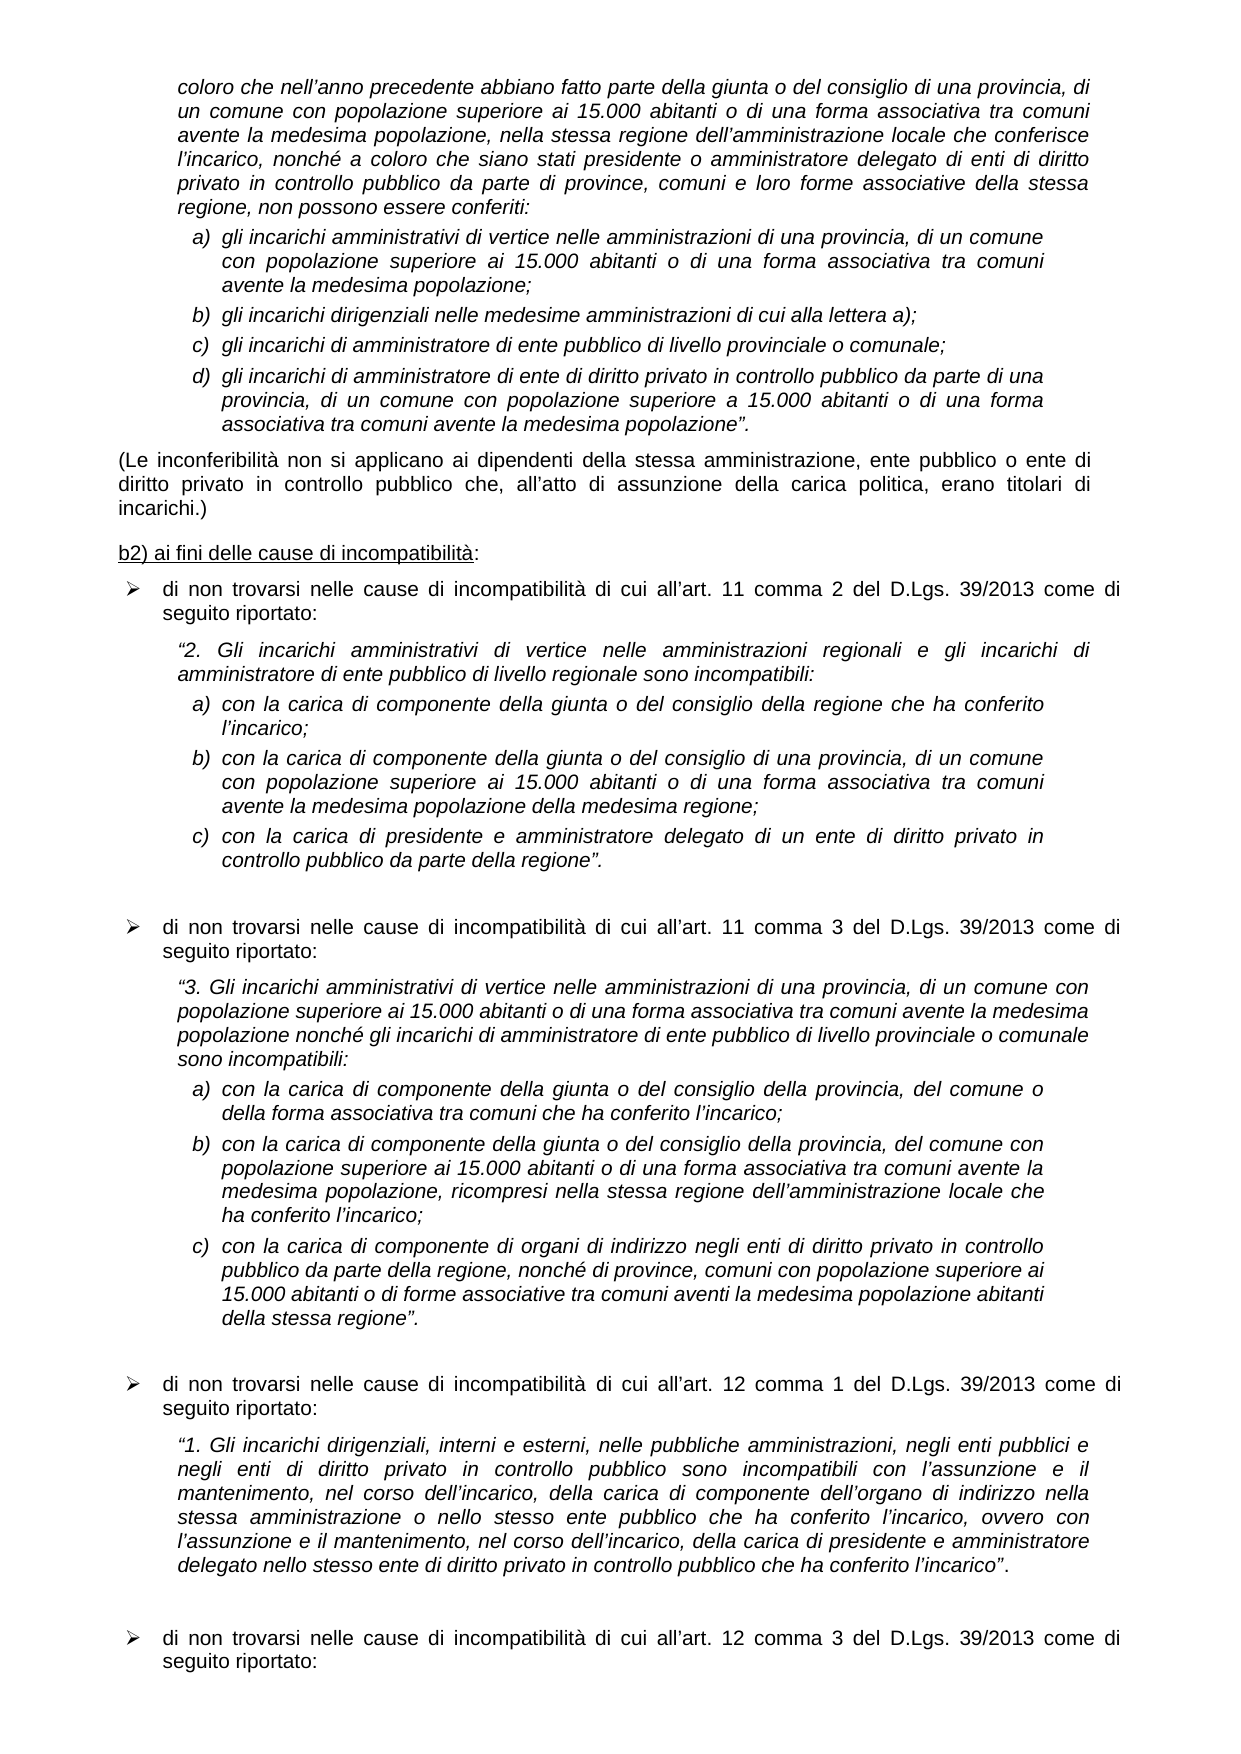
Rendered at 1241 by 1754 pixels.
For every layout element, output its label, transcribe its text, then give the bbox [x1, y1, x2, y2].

list di non trovarsi nelle cause di incompatibilità di cui all’art. 12 comma 1 del D.Lgs. 39/2013 come di seguito riportato: [125, 1372, 1122, 1420]
text b) gli incarichi dirigenziali nelle medesime amministrazioni di cui alla lettera a); [192, 303, 1047, 327]
text b) con la carica di componente della giunta o del consiglio di una provincia, di un comune con popolazione superiore ai 15.000 abitanti o di una forma associativa tra comuni avente la medesima popolazione della medesima regione; [192, 746, 1047, 818]
text c) con la carica di presidente e amministratore delegato di un ente di diritto privato in controllo pubblico da parte della regione”. [192, 824, 1047, 872]
text a) con la carica di componente della giunta o del consiglio della provincia, del comune o della forma associativa tra comuni che ha conferito l’incarico; [192, 1077, 1047, 1125]
text (Le inconferibilità non si applicano ai dipendenti della stessa amministrazione, ente pubblico o ente di diritto privato in controllo pubblico che, all’atto di assunzione della carica politica, erano titolari di incarichi.) [118, 448, 1093, 520]
text b) con la carica di componente della giunta o del consiglio della provincia, del comune con popolazione superiore ai 15.000 abitanti o di una forma associativa tra comuni avente la medesima popolazione, ricompresi nella stessa regione dell’amministrazione locale che ha conferito l’incarico; [192, 1131, 1047, 1227]
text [177, 75, 1093, 219]
list di non trovarsi nelle cause di incompatibilità di cui all’art. 11 comma 2 del D.Lgs. 39/2013 come di seguito riportato: [125, 577, 1122, 625]
text c) con la carica di componente di organi di indirizzo negli enti di diritto privato in controllo pubblico da parte della regione, nonché di province, comuni con popolazione superiore ai 15.000 abitanti o di forme associative tra comuni aventi la medesima popolazione abitanti della stessa regione”. [192, 1233, 1047, 1329]
list di non trovarsi nelle cause di incompatibilità di cui all’art. 12 comma 3 del D.Lgs. 39/2013 come di seguito riportato: [125, 1625, 1122, 1673]
text a) gli incarichi amministrativi di vertice nelle amministrazioni di una provincia, di un comune con popolazione superiore ai 15.000 abitanti o di una forma associativa tra comuni avente la medesima popolazione; [192, 225, 1047, 297]
text “3. Gli incarichi amministrativi di vertice nelle amministrazioni di una provincia, di un comune con popolazione superiore ai 15.000 abitanti o di una forma associativa tra comuni avente la medesima popolazione nonché gli incarichi di amministratore di ente pubblico di livello provinciale o comunale sono incompatibili: [177, 975, 1093, 1071]
text b2) ai fini delle cause di incompatibilità: [118, 541, 1122, 564]
text “2. Gli incarichi amministrativi di vertice nelle amministrazioni regionali e gli incarichi di amministratore di ente pubblico di livello regionale sono incompatibili: [177, 638, 1093, 686]
text “1. Gli incarichi dirigenziali, interni e esterni, nelle pubbliche amministrazioni, negli enti pubblici e negli enti di diritto privato in controllo pubblico sono incompatibili con l’assunzione e il mantenimento, nel corso dell’incarico, della carica di componente dell’organo di indirizzo nella stessa amministrazione o nello stesso ente pubblico che ha conferito l’incarico, ovvero con l’assunzione e il mantenimento, nel corso dell’incarico, della carica di presidente e amministratore delegato nello stesso ente di diritto privato in controllo pubblico che ha conferito l’incarico”. [177, 1433, 1093, 1576]
text c) gli incarichi di amministratore di ente pubblico di livello provinciale o comunale; [192, 333, 1047, 357]
list di non trovarsi nelle cause di incompatibilità di cui all’art. 11 comma 3 del D.Lgs. 39/2013 come di seguito riportato: [125, 915, 1122, 963]
text d) gli incarichi di amministratore di ente di diritto privato in controllo pubblico da parte di una provincia, di un comune con popolazione superiore a 15.000 abitanti o di una forma associativa tra comuni avente la medesima popolazione”. [192, 363, 1047, 435]
text a) con la carica di componente della giunta o del consiglio della regione che ha conferito l’incarico; [192, 692, 1047, 740]
